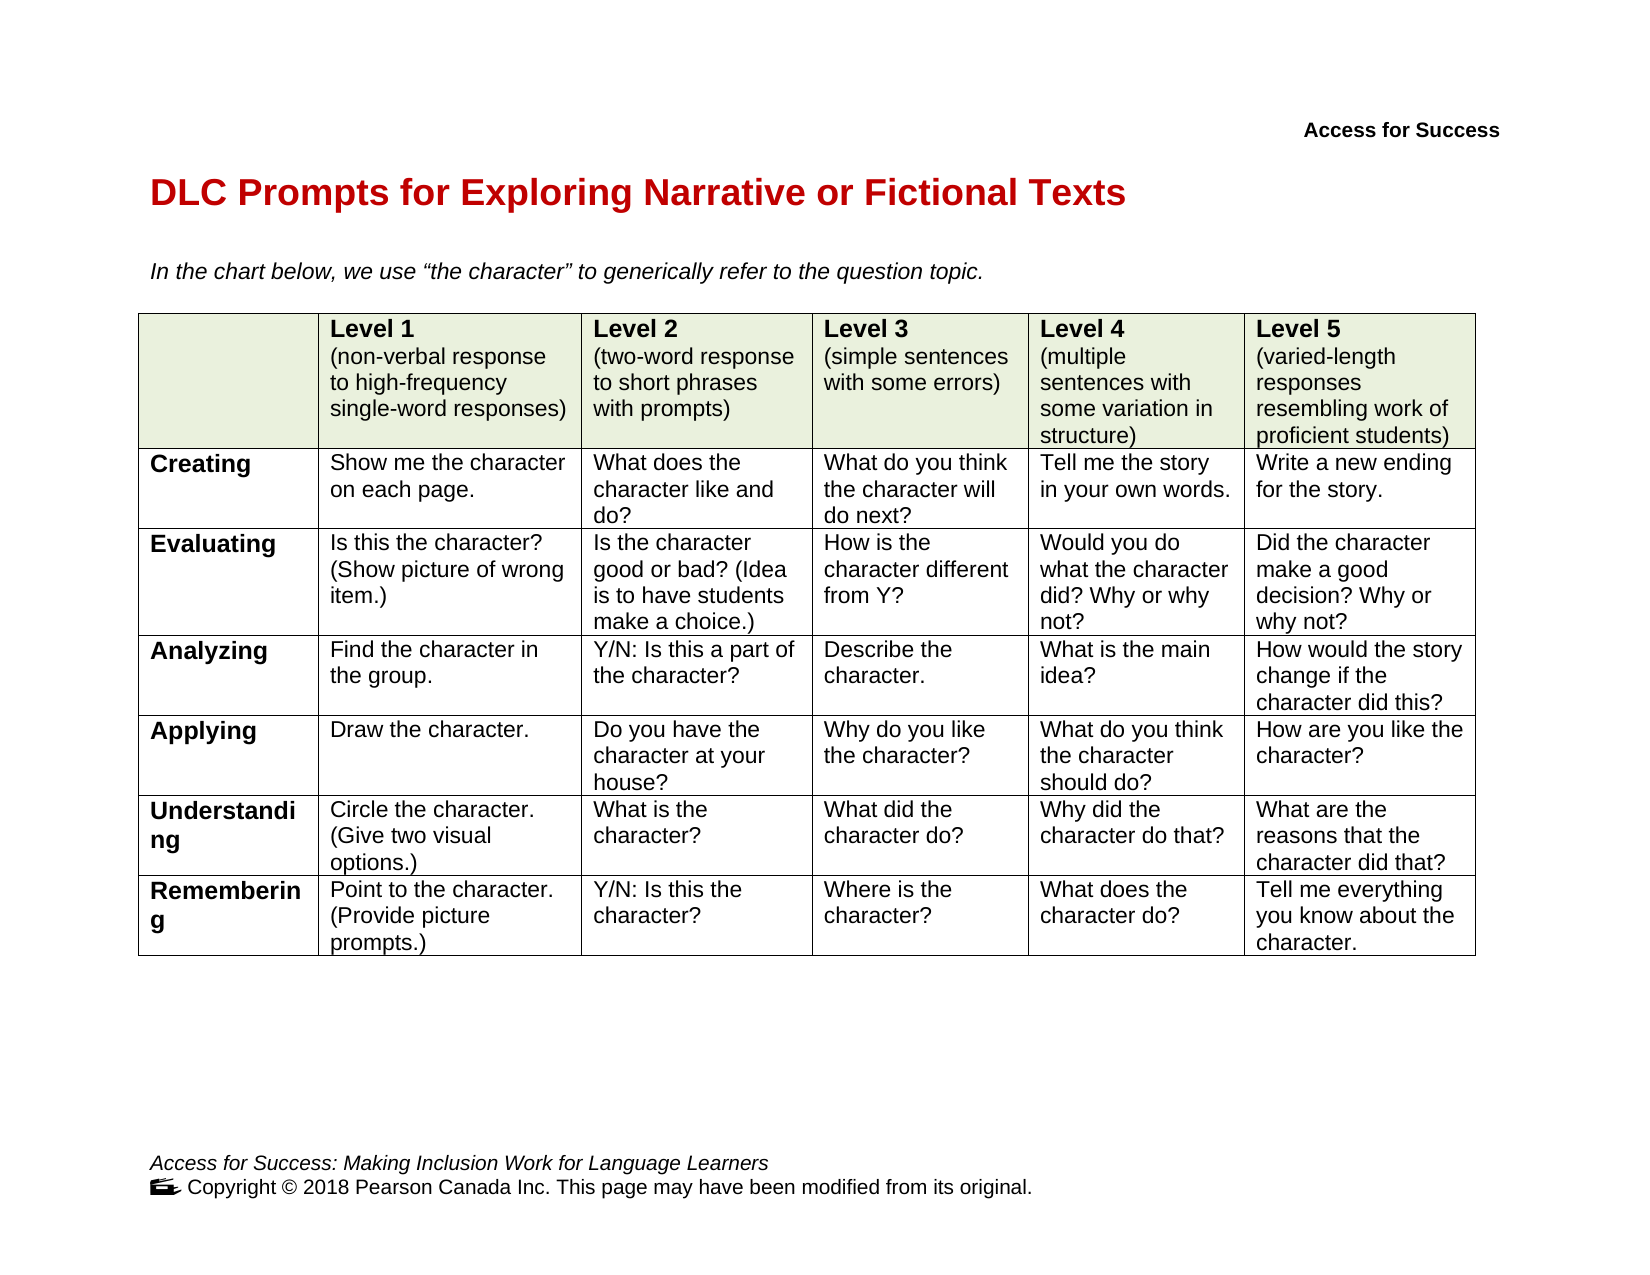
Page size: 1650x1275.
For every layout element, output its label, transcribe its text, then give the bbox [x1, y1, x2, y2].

table_cell What did the character do? [813, 796, 1028, 875]
table_header Level 5 (varied-length responses resembling work of proficient students) [1245, 314, 1475, 448]
table_cell Analyzing [139, 636, 318, 715]
table_cell Creating [139, 449, 318, 528]
table_cell How are you like the character? [1245, 716, 1475, 795]
table_cell What does the character do? [1029, 876, 1244, 955]
table_cell How would the story change if the character did this? [1245, 636, 1475, 715]
table_cell Remembering [139, 876, 318, 955]
table_cell Is the character good or bad? (Idea is to have students make a choice.) [582, 529, 812, 635]
table_cell Circle the character. (Give two visual options.) [319, 796, 581, 875]
table_cell How is the character different from Y? [813, 529, 1028, 635]
table_cell Find the character in the group. [319, 636, 581, 715]
table_cell Y/N: Is this a part of the character? [582, 636, 812, 715]
table_cell Understanding [139, 796, 318, 875]
table_cell What is the character? [582, 796, 812, 875]
table_cell Is this the character? (Show picture of wrong item.) [319, 529, 581, 635]
table_cell Would you do what the character did? Why or why not? [1029, 529, 1244, 635]
table_cell What do you think the character should do? [1029, 716, 1244, 795]
picture [150, 1178, 182, 1195]
table_cell Do you have the character at your house? [582, 716, 812, 795]
table_cell Did the character make a good decision? Why or why not? [1245, 529, 1475, 635]
table_cell Applying [139, 716, 318, 795]
subtitle Access for Success [150, 118, 1500, 142]
table_header Level 1 (non-verbal response to high-frequency single-word responses) [319, 314, 581, 448]
table_cell Point to the character. (Provide picture prompts.) [319, 876, 581, 955]
table_header Level 3 (simple sentences with some errors) [813, 314, 1028, 448]
table_cell What does the character like and do? [582, 449, 812, 528]
table_cell Why did the character do that? [1029, 796, 1244, 875]
table_cell Evaluating [139, 529, 318, 635]
table_header [139, 314, 318, 448]
table_cell Why do you like the character? [813, 716, 1028, 795]
text In the chart below, we use “the character” to generically refer to the question topic. [150, 258, 1500, 284]
table_cell What is the main idea? [1029, 636, 1244, 715]
table_cell Describe the character. [813, 636, 1028, 715]
table_cell What are the reasons that the character did that? [1245, 796, 1475, 875]
table_header Level 4 (multiple sentences with some variation in structure) [1029, 314, 1244, 448]
table_cell What do you think the character will do next? [813, 449, 1028, 528]
table_cell Show me the character on each page. [319, 449, 581, 528]
table_cell Write a new ending for the story. [1245, 449, 1475, 528]
table_cell Where is the character? [813, 876, 1028, 955]
table_header Level 2 (two-word response to short phrases with prompts) [582, 314, 812, 448]
table_cell Y/N: Is this the character? [582, 876, 812, 955]
table_cell Draw the character. [319, 716, 581, 795]
table_cell Tell me everything you know about the character. [1245, 876, 1475, 955]
subtitle DLC Prompts for Exploring Narrative or Fictional Texts [150, 171, 1500, 214]
table_cell Tell me the story in your own words. [1029, 449, 1244, 528]
